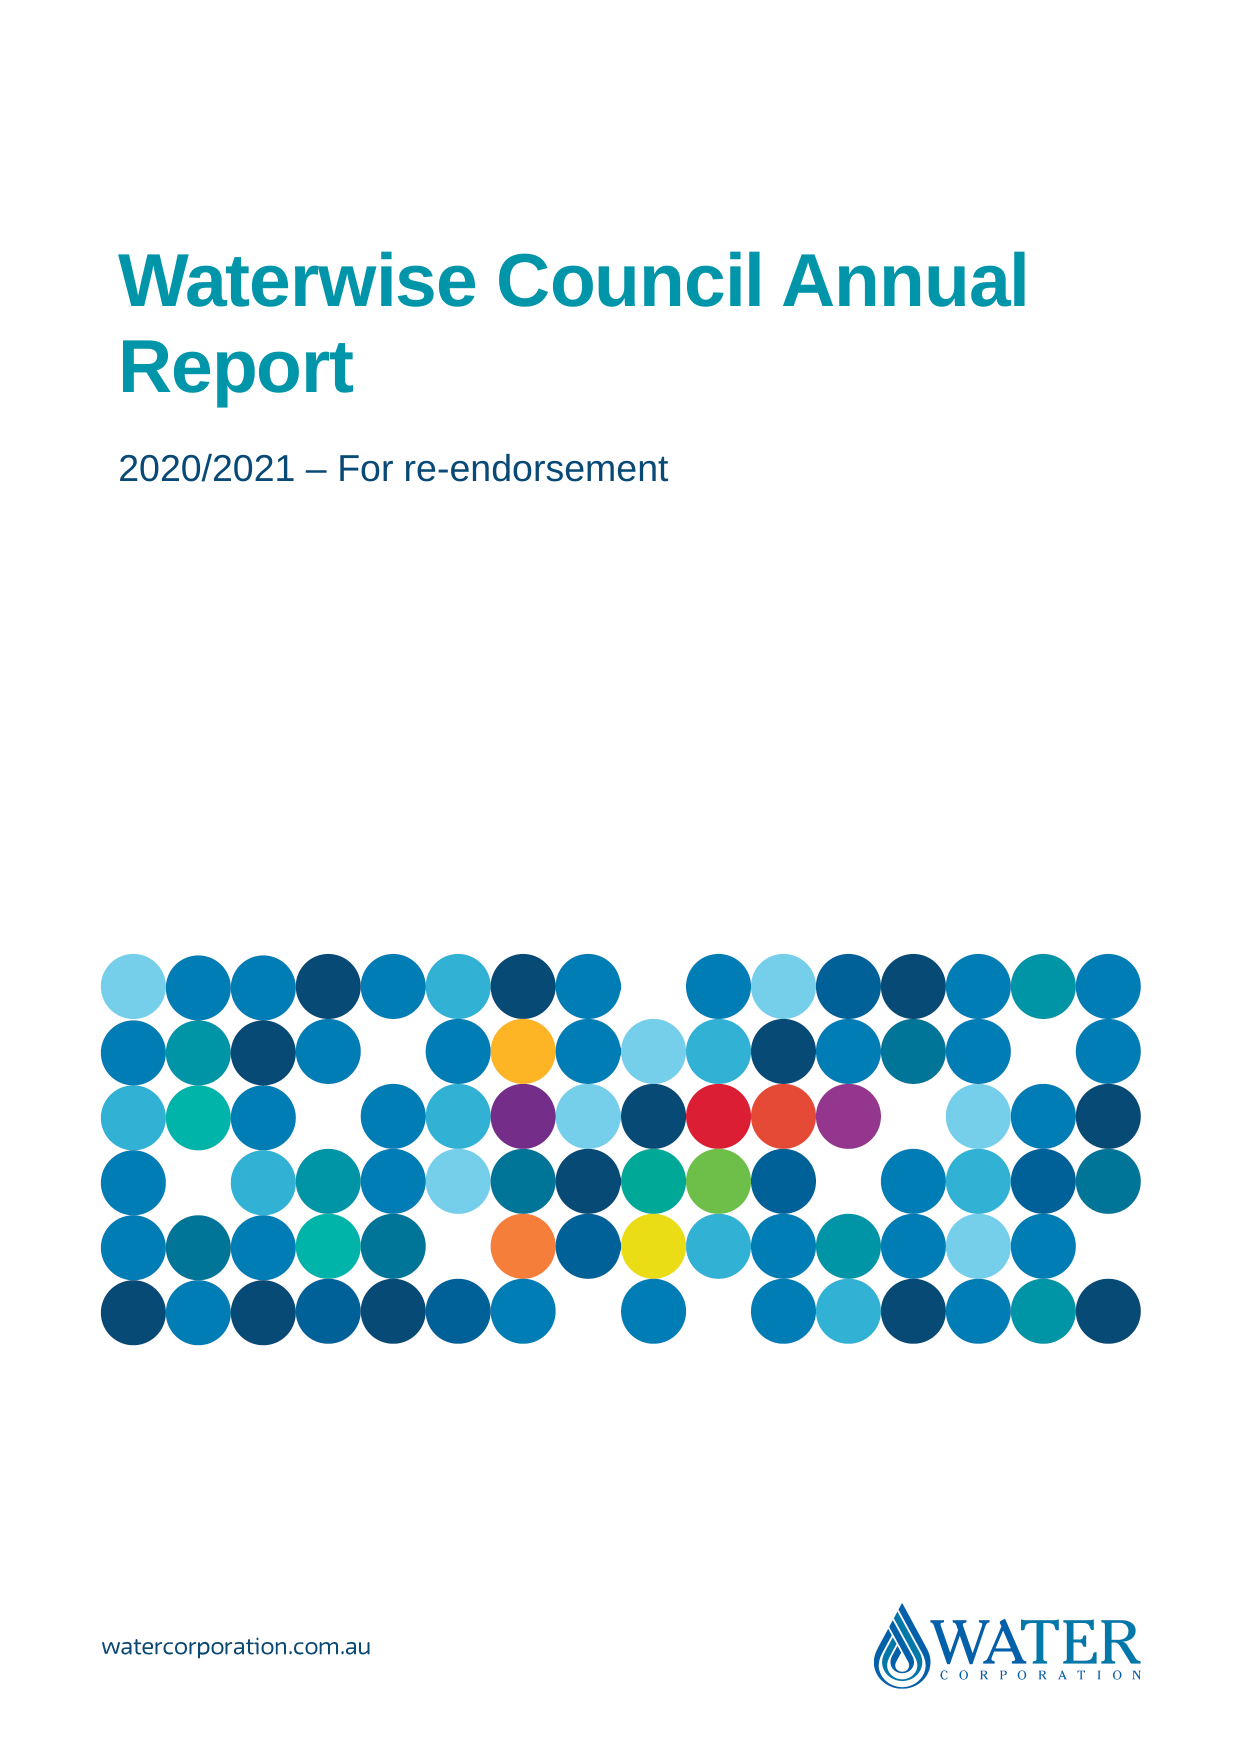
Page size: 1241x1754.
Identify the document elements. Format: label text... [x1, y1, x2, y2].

subtitle 2020/2021 – For re-endorsement [118, 446, 1122, 489]
picture [0, 8, 1241, 1754]
title Waterwise Council Annual Report [118, 236, 1122, 409]
